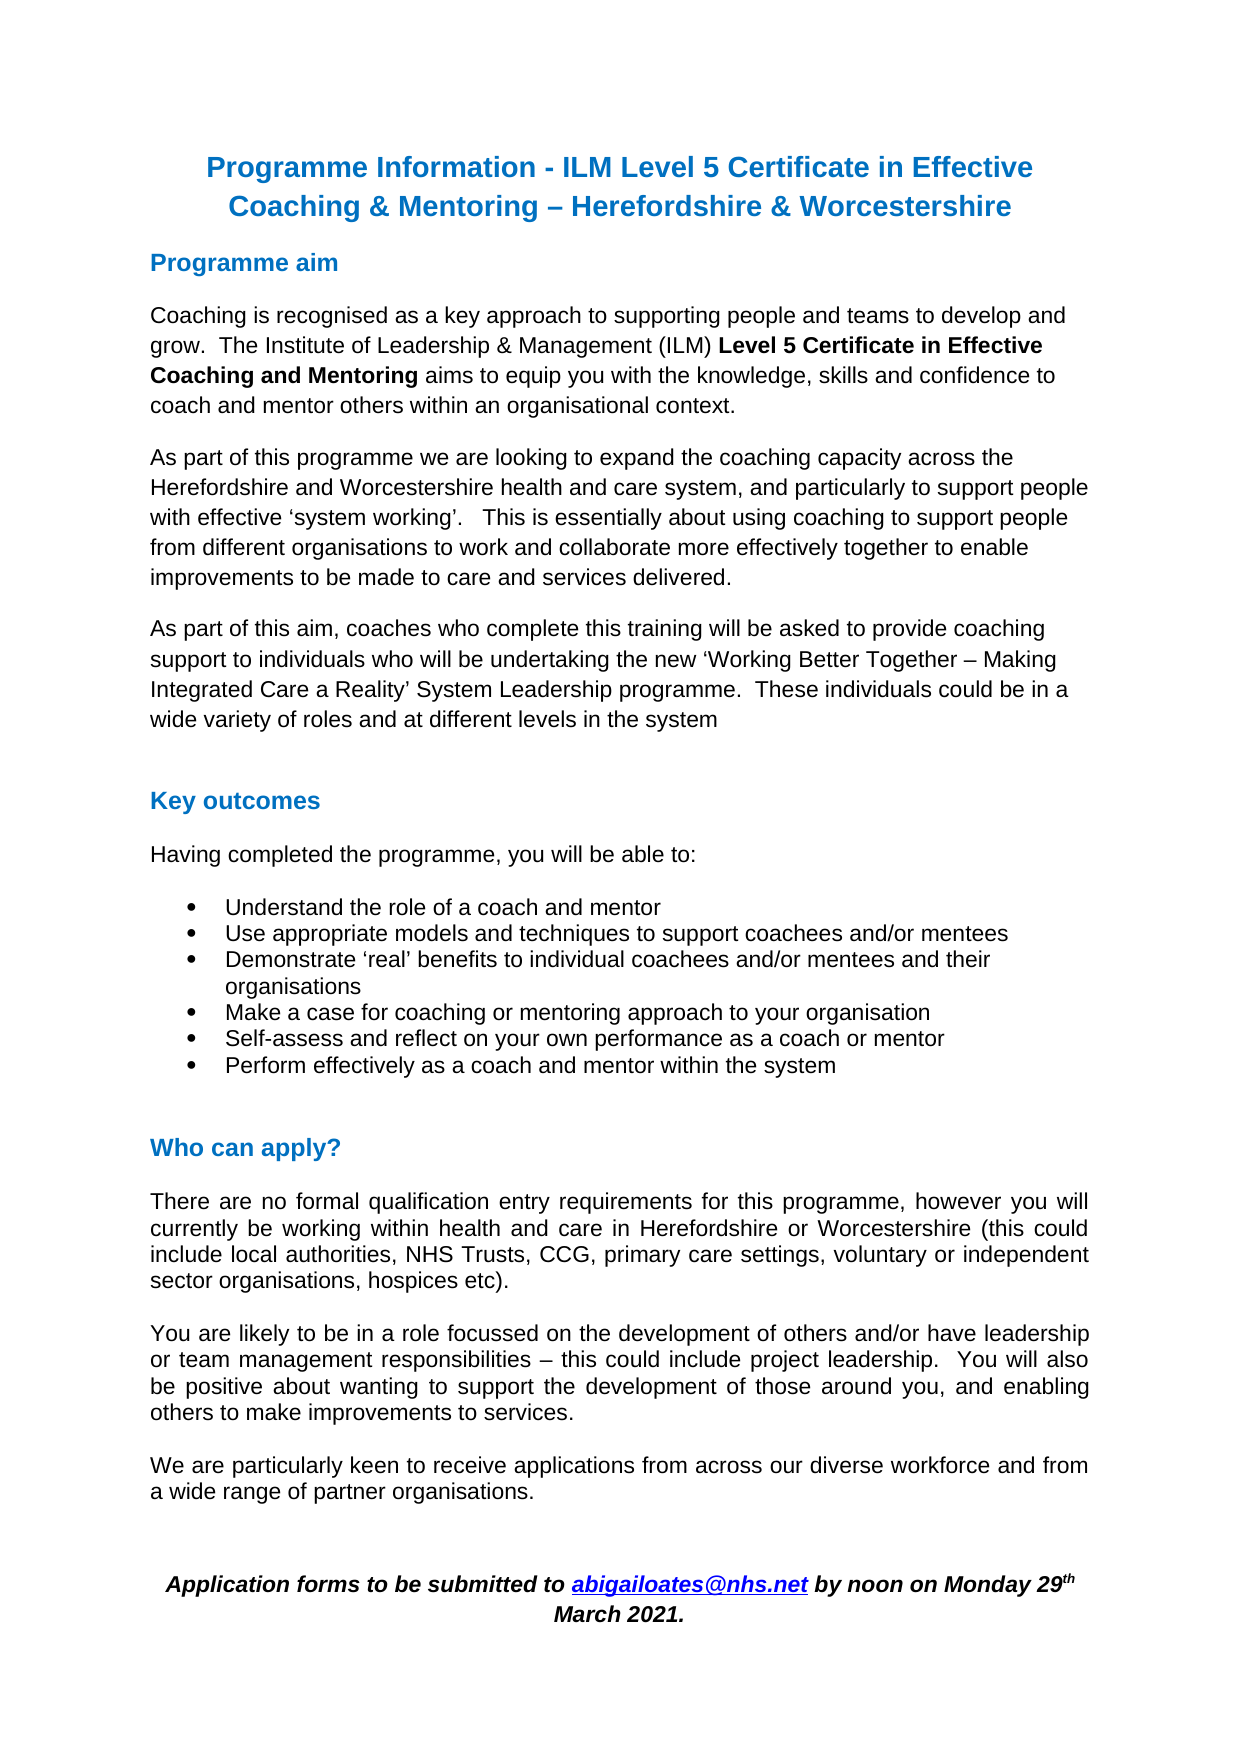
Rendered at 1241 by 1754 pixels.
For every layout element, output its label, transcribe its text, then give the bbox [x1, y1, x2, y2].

text You are likely to be in a role focussed on the development of others and/or have leadership or team management responsibilities – this could include project leadership. You will also be positive about wanting to support the development of those around you, and enabling others to make improvements to services. [150, 1320, 1090, 1425]
text There are no formal qualification entry requirements for this programme, however you will currently be working within health and care in Herefordshire or Worcestershire (this could include local authorities, NHS Trusts, CCG, primary care settings, voluntary or independent sector organisations, hospices etc). [150, 1188, 1090, 1294]
list Perform effectively as a coach and mentor within the system [187, 1052, 1090, 1078]
text Key outcomes [150, 786, 1090, 814]
text Having completed the programme, you will be able to: [150, 841, 1090, 867]
list Self-assess and reflect on your own performance as a coach or mentor [187, 1025, 1090, 1052]
list Make a case for coaching or mentoring approach to your organisation [187, 999, 1090, 1025]
text Who can apply? [150, 1133, 1090, 1162]
text We are particularly keen to receive applications from across our diverse workforce and from a wide range of partner organisations. [150, 1452, 1090, 1504]
text As part of this aim, coaches who complete this training will be asked to provide coaching support to individuals who will be undertaking the new ‘Working Better Together – Making Integrated Care a Reality’ System Leadership programme. These individuals could be in a wide variety of roles and at different levels in the system [150, 615, 1090, 732]
list Use appropriate models and techniques to support coachees and/or mentees [187, 920, 1090, 946]
list Demonstrate ‘real’ benefits to individual coachees and/or mentees and their organisations [187, 946, 1090, 999]
text Coaching is recognised as a key approach to supporting people and teams to develop and grow. The Institute of Leadership & Management (ILM) Level 5 Certificate in Effective Coaching and Mentoring aims to equip you with the knowledge, skills and confidence to coach and mentor others within an organisational context. [150, 302, 1090, 419]
text Programme aim [150, 248, 1090, 277]
text As part of this programme we are looking to expand the coaching capacity across the Herefordshire and Worcestershire health and care system, and particularly to support people with effective ‘system working’. This is essentially about using coaching to support people from different organisations to work and collaborate more effectively together to enable improvements to be made to care and services delivered. [150, 443, 1090, 591]
text Programme Information - ILM Level 5 Certificate in Effective Coaching & Mentoring – Herefordshire & Worcestershire [150, 150, 1090, 222]
list Understand the role of a coach and mentor [187, 893, 1090, 920]
